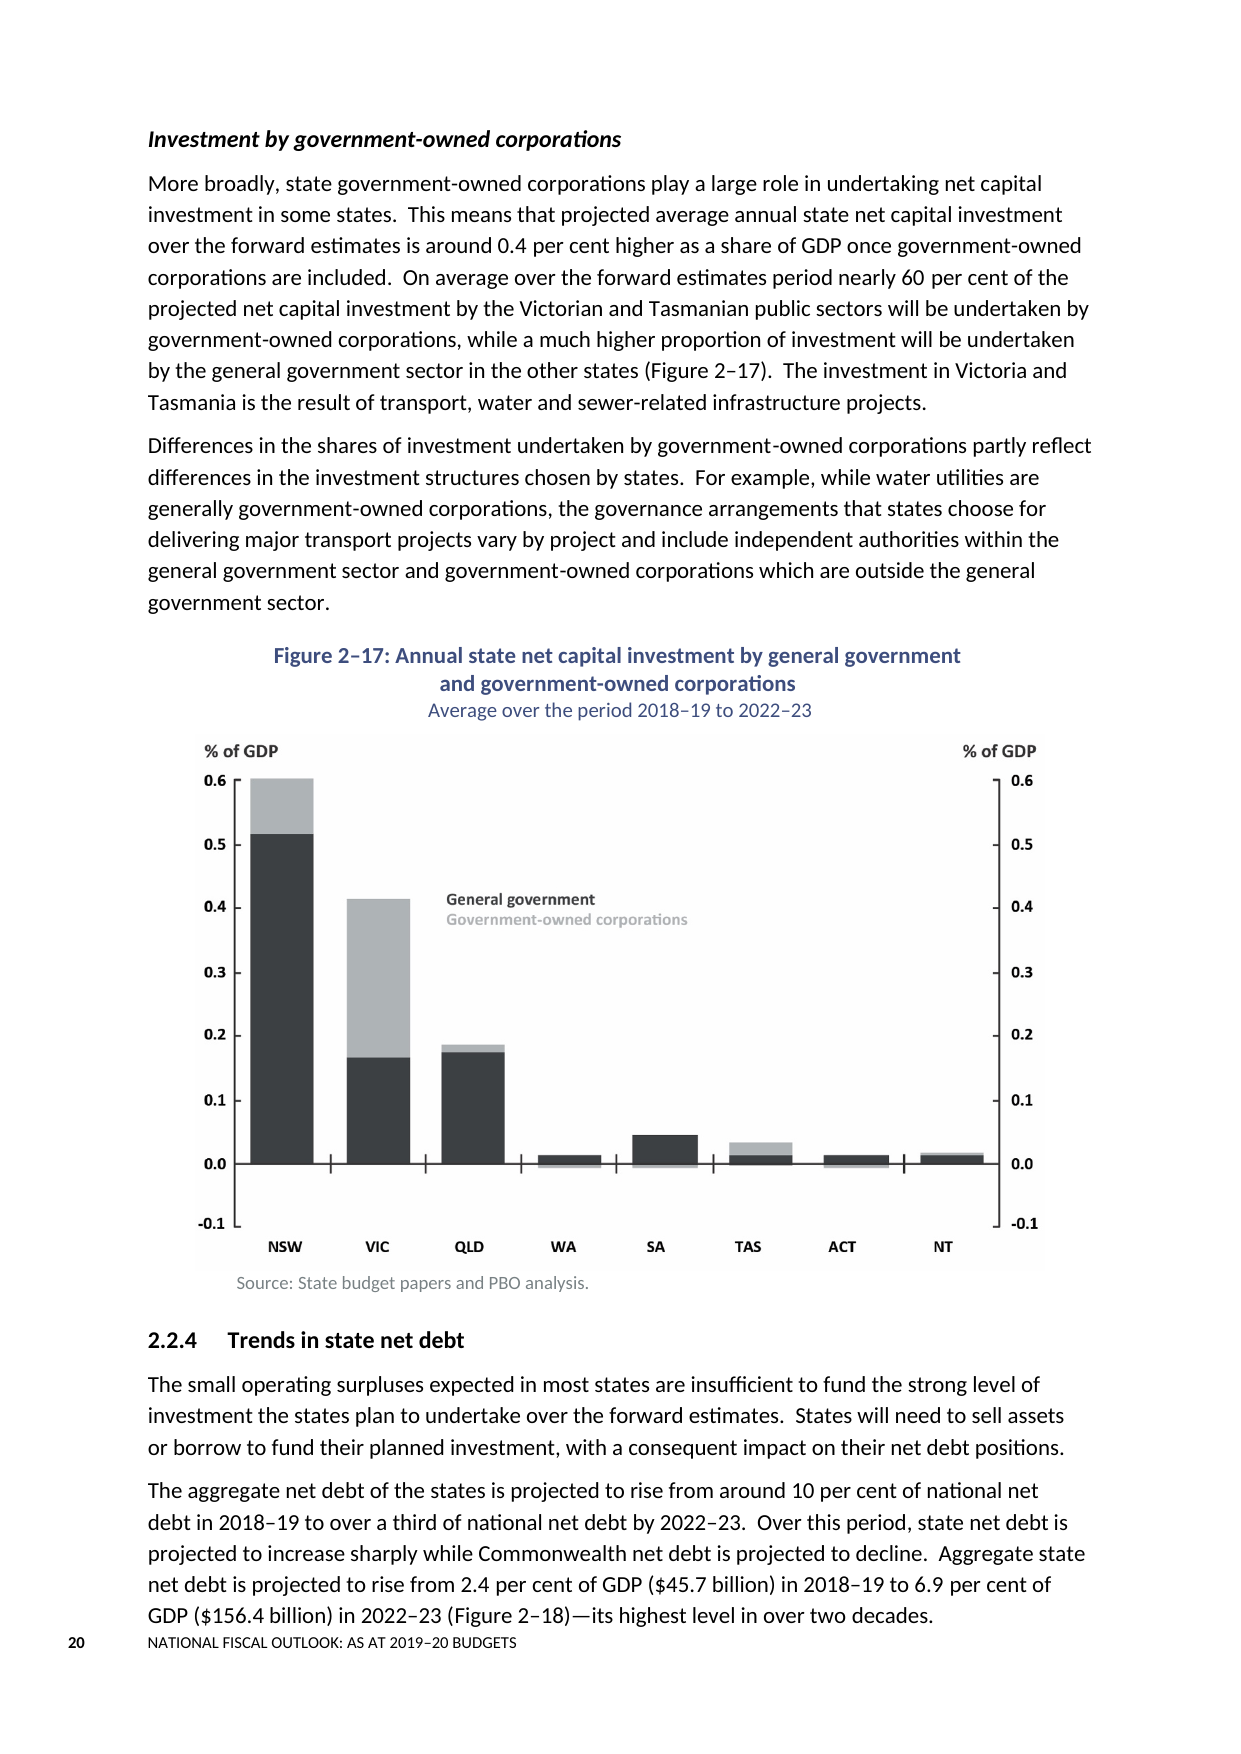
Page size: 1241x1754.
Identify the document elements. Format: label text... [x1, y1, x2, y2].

text Source: State budget papers and PBO analysis. [236, 1271, 1092, 1294]
text The aggregate net debt of the states is projected to rise from around 10 per cent of national net debt in 2018–19 to over a third of national net debt by 2022–23. Over this period, state net debt is projected to increase sharply while Commonwealth net debt is projected to decline. Aggregate state net debt is projected to rise from 2.4 per cent of GDP ($45.7 billion) in 2018–19 to 6.9 per cent of GDP ($156.4 billion) in 2022–23 (Figure 2–18)—its highest level in over two decades. [148, 1473, 1092, 1629]
text The small operating surpluses expected in most states are insufficient to fund the strong level of investment the states plan to undertake over the forward estimates. States will need to sell assets or borrow to fund their planned investment, with a consequent impact on their net debt positions. [148, 1367, 1092, 1461]
subtitle Trends in state net debt [148, 1325, 1092, 1354]
subtitle Investment by government-owned corporations [148, 124, 1092, 153]
text Figure 2–17: Annual state net capital investment by general government and government-owned corporations Average over the period 2018–19 to 2022–23 [148, 641, 1092, 722]
picture [194, 734, 1046, 1271]
text Differences in the shares of investment undertaken by government-owned corporations partly reflect differences in the investment structures chosen by states. For example, while water utilities are generally government-owned corporations, the governance arrangements that states choose for delivering major transport projects vary by project and include independent authorities within the general government sector and government-owned corporations which are outside the general government sector. [148, 428, 1092, 616]
text More broadly, state government-owned corporations play a large role in undertaking net capital investment in some states. This means that projected average annual state net capital investment over the forward estimates is around 0.4 per cent higher as a share of GDP once government-owned corporations are included. On average over the forward estimates period nearly 60 per cent of the projected net capital investment by the Victorian and Tasmanian public sectors will be undertaken by government-owned corporations, while a much higher proportion of investment will be undertaken by the general government sector in the other states (Figure 2–17). The investment in Victoria and Tasmania is the result of transport, water and sewer-related infrastructure projects. [148, 166, 1092, 416]
